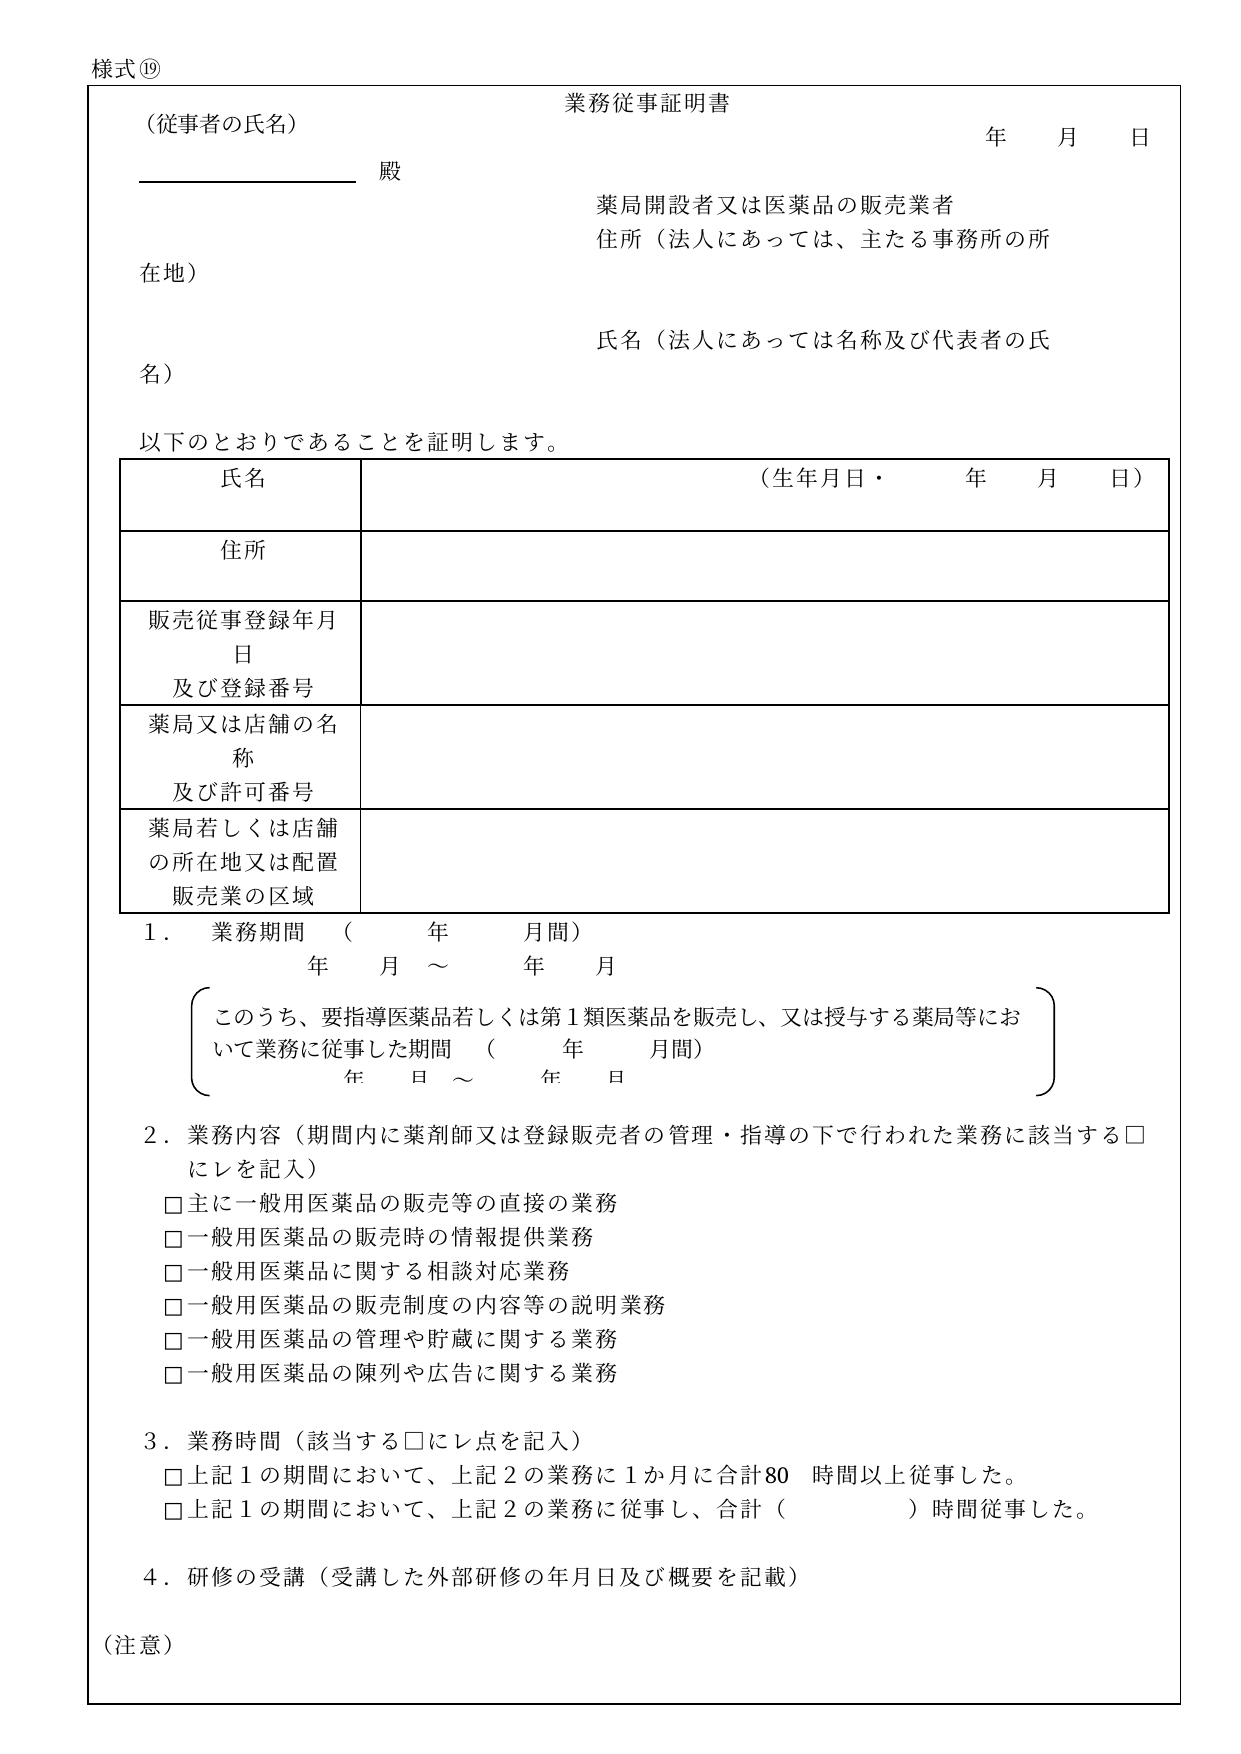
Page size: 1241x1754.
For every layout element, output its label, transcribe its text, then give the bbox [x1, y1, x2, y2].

text （注意） [91, 1627, 1149, 1661]
table_cell 薬局又は店舗の名称 及び許可番号 [121, 706, 360, 808]
table_cell 薬局若しくは店舗 の所在地又は配置 販売業の区域 [121, 810, 360, 912]
table_cell 住所 [121, 532, 360, 600]
table_header 業務従事証明書 年 月 日 殿 薬局開設者又は医薬品の販売業者 住所（法人にあっては、主たる事務所の所在地） 氏名（法人にあっては名称及び代表者の氏名） 以下のとおりであることを証明します。 [120, 86, 1169, 458]
table_cell [362, 532, 1168, 600]
table_cell [361, 706, 1168, 808]
table_cell 販売従事登録年月日 及び登録番号 [121, 602, 360, 704]
table_cell 氏名 [121, 460, 360, 530]
text 様式⑲ [91, 51, 1044, 85]
table_cell 業務期間 （ 年 月間） 年 月 ～ 年 月 ２．業務内容（期間内に薬剤師又は登録販売者の管理・指導の下で行われた業務に該当する□にレを記入） □主に一般用医薬品の販売等の直接の業務 □一般用医薬品の販売時の情報提供業務 □一般用医薬品に関する相談対応業務 □一般用医薬品の販売制度の内容等の説明業務 □一般用医薬品の管理や貯蔵に関する業務 □一般用医薬品の陳列や広告に関する業務 ３．業務時間（該当する□にレ点を記入） □上記１の期間において、上記２の業務に１か月に合計80時間以上従事した。 □上記１の期間において、上記２の業務に従事し、合計（ ）時間従事した。 ４．研修の受講（受講した外部研修の年月日及び概要を記載） [120, 914, 1169, 1627]
table_cell （生年月日・ 年 月 日） [362, 460, 1168, 530]
table_cell [361, 810, 1168, 912]
table_cell [362, 602, 1168, 704]
